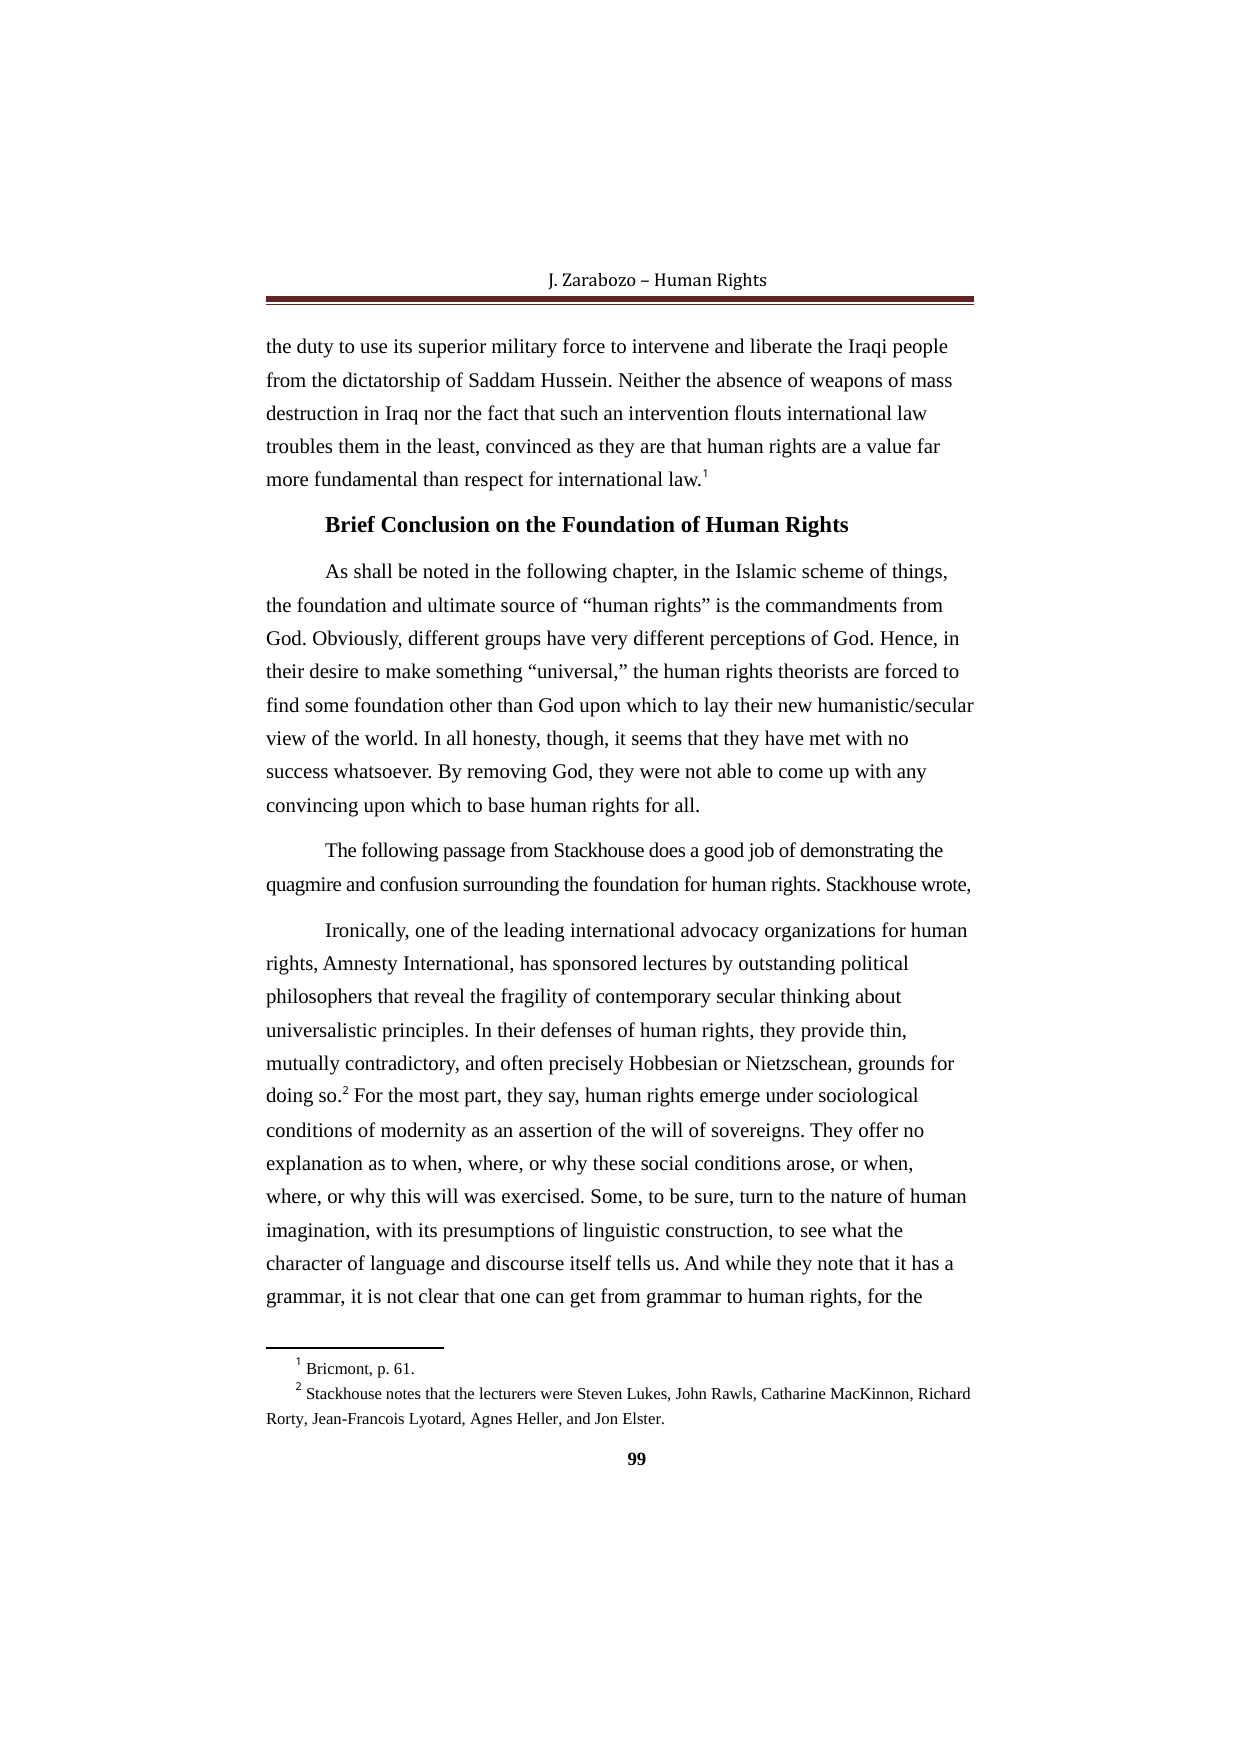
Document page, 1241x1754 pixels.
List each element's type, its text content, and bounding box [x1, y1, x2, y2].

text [266, 908, 974, 1308]
text As shall be noted in the following chapter, in the Islamic scheme of things, the foundation and ultimate source of “human rights” is the commandments from God. Obviously, different groups have very different perceptions of God. Hence, in their desire to make something “universal,” the human rights theorists are forced to find some foundation other than God upon which to lay their new humanistic/secular view of the world. In all honesty, though, it seems that they have met with no success whatsoever. By removing God, they were not able to come up with any convincing upon which to base human rights for all. [266, 550, 974, 817]
text The following passage from Stackhouse does a good job of demonstrating the quagmire and confusion surrounding the foundation for human rights. Stackhouse wrote, [266, 829, 974, 896]
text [266, 325, 974, 492]
subtitle Brief Conclusion on the Foundation of Human Rights [266, 504, 974, 537]
